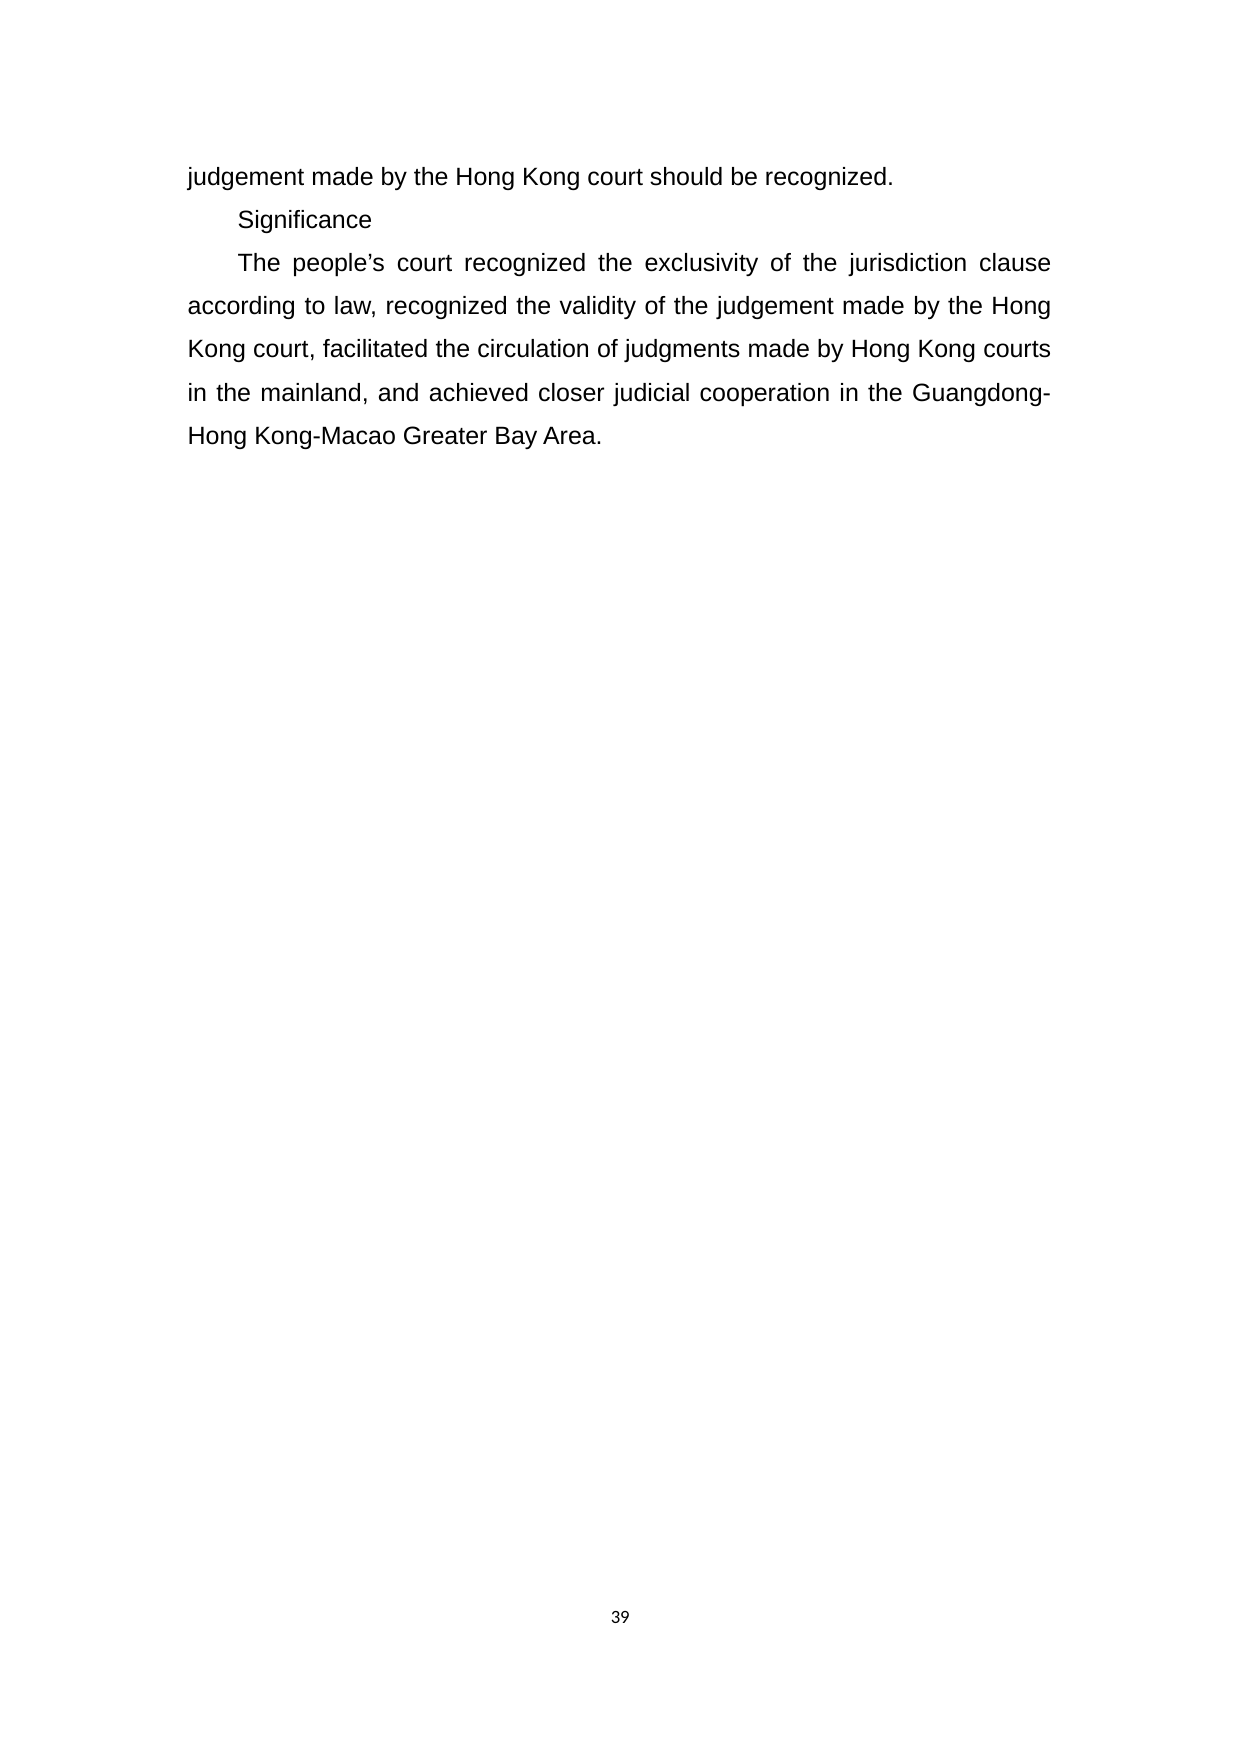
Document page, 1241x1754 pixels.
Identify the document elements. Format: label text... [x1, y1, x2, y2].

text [187, 162, 1053, 191]
text Significance [187, 205, 1053, 234]
text The people’s court recognized the exclusivity of the jurisdiction clause according to law, recognized the validity of the judgement made by the Hong Kong court, facilitated the circulation of judgments made by Hong Kong courts in the mainland, and achieved closer judicial cooperation in the Guangdong-Hong Kong-Macao Greater Bay Area. [187, 248, 1053, 449]
